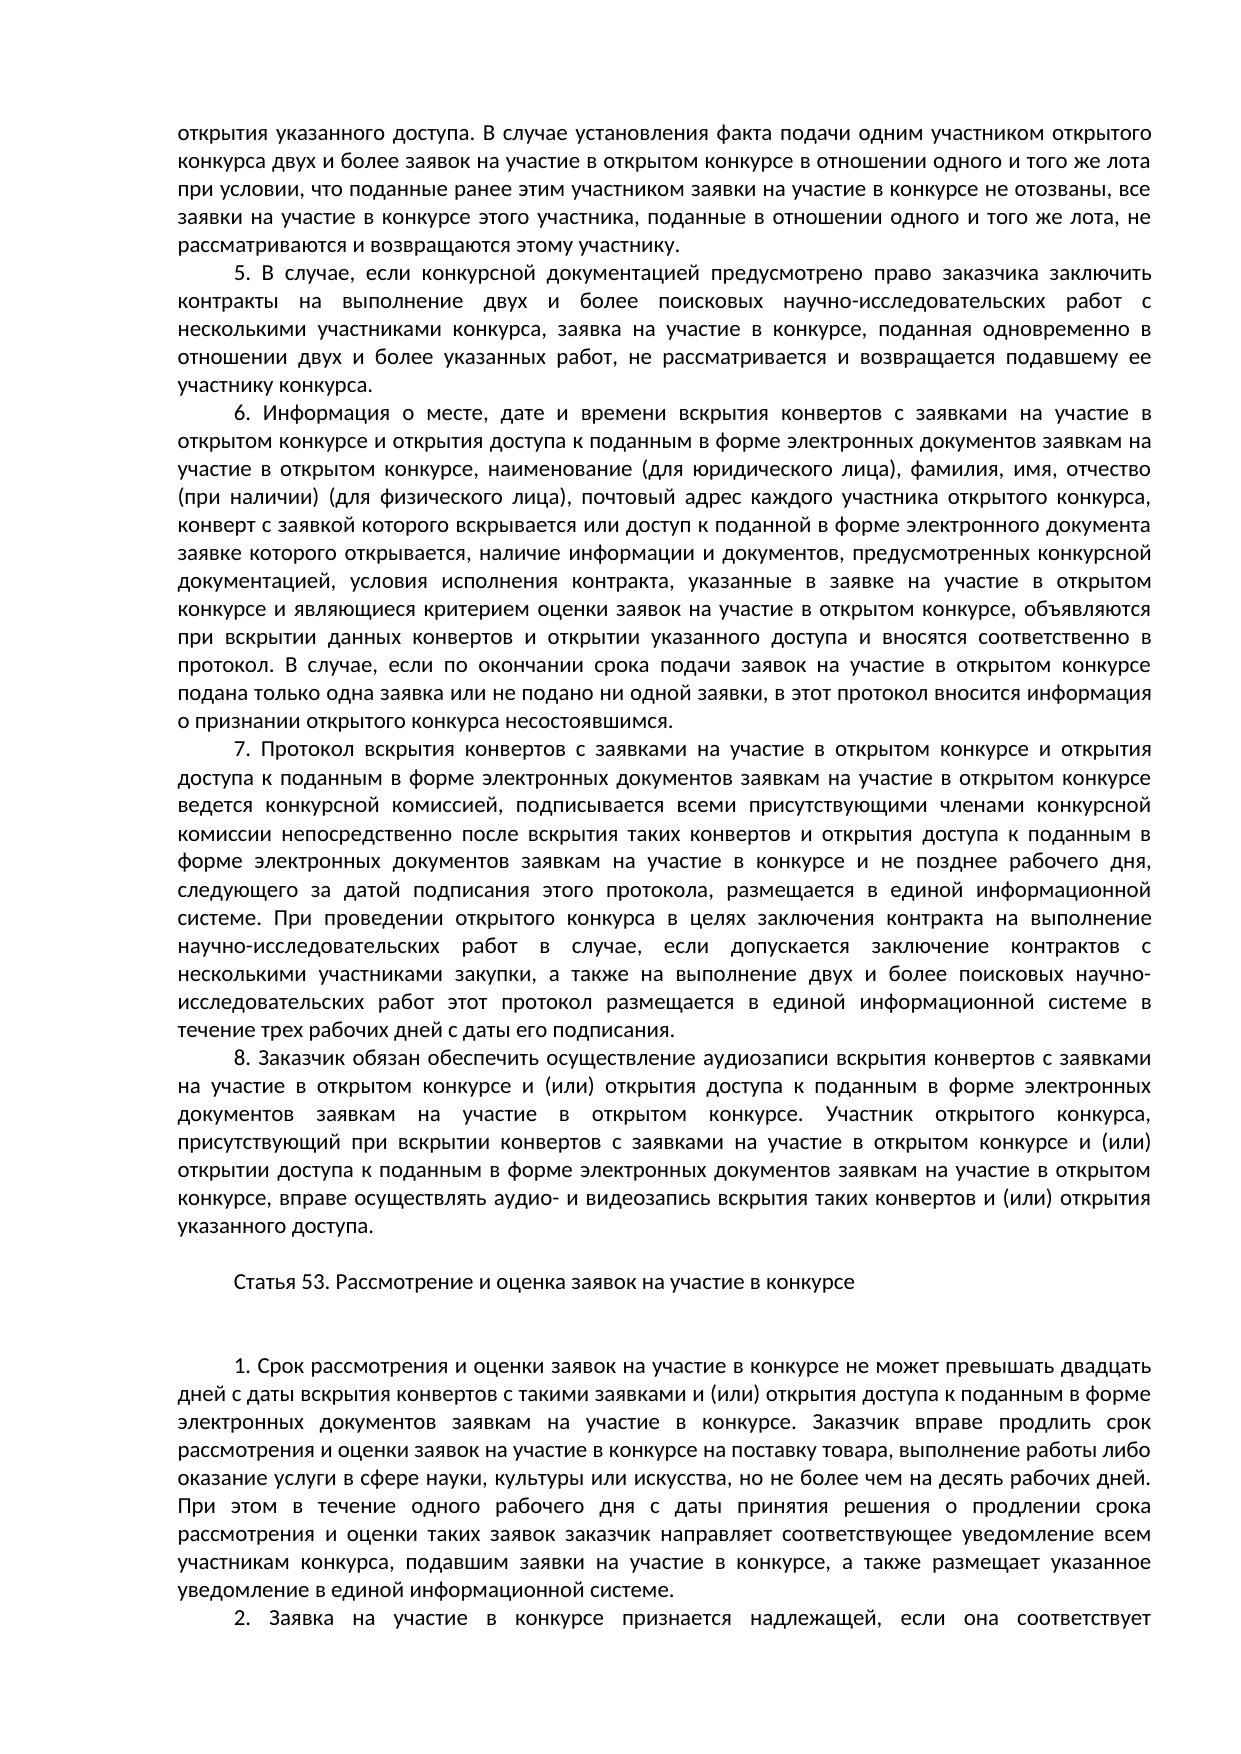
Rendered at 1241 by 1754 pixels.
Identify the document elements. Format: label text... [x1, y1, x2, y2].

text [177, 1603, 1152, 1631]
text 1. Срок рассмотрения и оценки заявок на участие в конкурсе не может превышать двадцать дней с даты вскрытия конвертов с такими заявками и (или) открытия доступа к поданным в форме электронных документов заявкам на участие в конкурсе. Заказчик вправе продлить срок рассмотрения и оценки заявок на участие в конкурсе на поставку товара, выполнение работы либо оказание услуги в сфере науки, культуры или искусства, но не более чем на десять рабочих дней. При этом в течение одного рабочего дня с даты принятия решения о продлении срока рассмотрения и оценки таких заявок заказчик направляет соответствующее уведомление всем участникам конкурса, подавшим заявки на участие в конкурсе, а также размещает указанное уведомление в единой информационной системе. [177, 1351, 1152, 1603]
text 6. Информация о месте, дате и времени вскрытия конвертов с заявками на участие в открытом конкурсе и открытия доступа к поданным в форме электронных документов заявкам на участие в открытом конкурсе, наименование (для юридического лица), фамилия, имя, отчество (при наличии) (для физического лица), почтовый адрес каждого участника открытого конкурса, конверт с заявкой которого вскрывается или доступ к поданной в форме электронного документа заявке которого открывается, наличие информации и документов, предусмотренных конкурсной документацией, условия исполнения контракта, указанные в заявке на участие в открытом конкурсе и являющиеся критерием оценки заявок на участие в открытом конкурсе, объявляются при вскрытии данных конвертов и открытии указанного доступа и вносятся соответственно в протокол. В случае, если по окончании срока подачи заявок на участие в открытом конкурсе подана только одна заявка или не подано ни одной заявки, в этот протокол вносится информация о признании открытого конкурса несостоявшимся. [177, 398, 1152, 734]
text 8. Заказчик обязан обеспечить осуществление аудиозаписи вскрытия конвертов с заявками на участие в открытом конкурсе и (или) открытия доступа к поданным в форме электронных документов заявкам на участие в открытом конкурсе. Участник открытого конкурса, присутствующий при вскрытии конвертов с заявками на участие в открытом конкурсе и (или) открытии доступа к поданным в форме электронных документов заявкам на участие в открытом конкурсе, вправе осуществлять аудио- и видеозапись вскрытия таких конвертов и (или) открытия указанного доступа. [177, 1043, 1152, 1239]
text 5. В случае, если конкурсной документацией предусмотрено право заказчика заключить контракты на выполнение двух и более поисковых научно-исследовательских работ с несколькими участниками конкурса, заявка на участие в конкурсе, поданная одновременно в отношении двух и более указанных работ, не рассматривается и возвращается подавшему ее участнику конкурса. [177, 258, 1152, 398]
text 7. Протокол вскрытия конвертов с заявками на участие в открытом конкурсе и открытия доступа к поданным в форме электронных документов заявкам на участие в открытом конкурсе ведется конкурсной комиссией, подписывается всеми присутствующими членами конкурсной комиссии непосредственно после вскрытия таких конвертов и открытия доступа к поданным в форме электронных документов заявкам на участие в конкурсе и не позднее рабочего дня, следующего за датой подписания этого протокола, размещается в единой информационной системе. При проведении открытого конкурса в целях заключения контракта на выполнение научно-исследовательских работ в случае, если допускается заключение контрактов с несколькими участниками закупки, а также на выполнение двух и более поисковых научно-исследовательских работ этот протокол размещается в единой информационной системе в течение трех рабочих дней с даты его подписания. [177, 734, 1152, 1043]
text Статья 53. Рассмотрение и оценка заявок на участие в конкурсе [177, 1267, 1152, 1295]
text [177, 118, 1152, 258]
